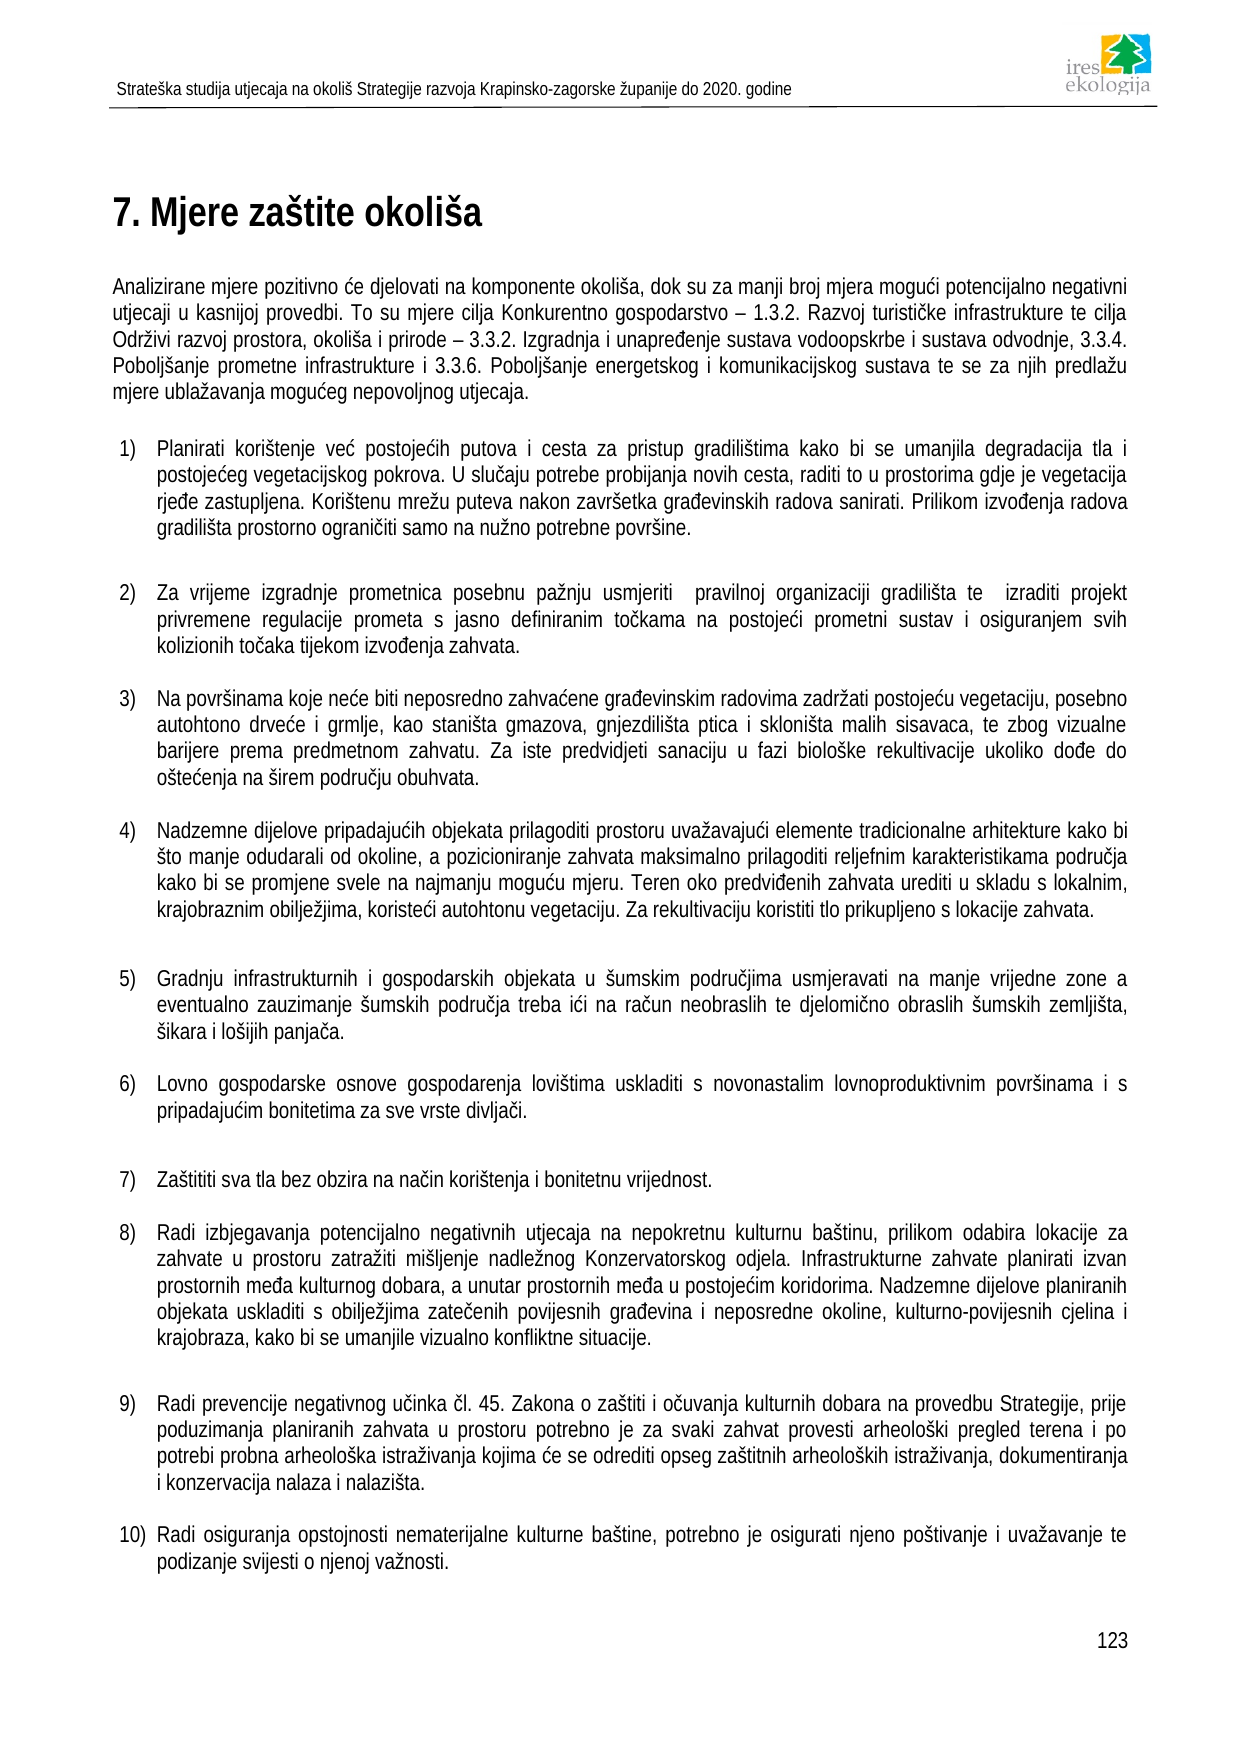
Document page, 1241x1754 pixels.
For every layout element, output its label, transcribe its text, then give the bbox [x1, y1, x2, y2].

list Lovno gospodarske osnove gospodarenja lovištima uskladiti s novonastalim lovnoproduktivnim površinama i s pripadajućim bonitetima za sve vrste divljači. [119, 1070, 1128, 1123]
text Analizirane mjere pozitivno će djelovati na komponente okoliša, dok su za manji broj mjera mogući potencijalno negativni utjecaji u kasnijoj provedbi. To su mjere cilja Konkurentno gospodarstvo – 1.3.2. Razvoj turističke infrastrukture te cilja Održivi razvoj prostora, okoliša i prirode – 3.3.2. Izgradnja i unapređenje sustava vodoopskrbe i sustava odvodnje, 3.3.4. Poboljšanje prometne infrastrukture i 3.3.6. Poboljšanje energetskog i komunikacijskog sustava te se za njih predlažu mjere ublažavanja mogućeg nepovoljnog utjecaja. [112, 273, 1128, 404]
list Gradnju infrastrukturnih i gospodarskih objekata u šumskim područjima usmjeravati na manje vrijedne zone a eventualno zauzimanje šumskih područja treba ići na račun neobraslih te djelomično obraslih šumskih zemljišta, šikara i lošijih panjača. [119, 965, 1128, 1044]
list Radi osiguranja opstojnosti nematerijalne kulturne baštine, potrebno je osigurati njeno poštivanje i uvažavanje te podizanje svijesti o njenoj važnosti. [119, 1521, 1128, 1574]
list Za vrijeme izgradnje prometnica posebnu pažnju usmjeriti pravilnoj organizaciji gradilišta te izraditi projekt privremene regulacije prometa s jasno definiranim točkama na postojeći prometni sustav i osiguranjem svih kolizionih točaka tijekom izvođenja zahvata. [119, 579, 1128, 658]
picture [1061, 22, 1152, 94]
list Planirati korištenje već postojećih putova i cesta za pristup gradilištima kako bi se umanjila degradacija tla i postojećeg vegetacijskog pokrova. U slučaju potrebe probijanja novih cesta, raditi to u prostorima gdje je vegetacija rjeđe zastupljena. Korištenu mrežu puteva nakon završetka građevinskih radova sanirati. Prilikom izvođenja radova gradilišta prostorno ograničiti samo na nužno potrebne površine. [119, 435, 1128, 541]
list Na površinama koje neće biti neposredno zahvaćene građevinskim radovima zadržati postojeću vegetaciju, posebno autohtono drveće i grmlje, kao staništa gmazova, gnjezdilišta ptica i skloništa malih sisavaca, te zbog vizualne barijere prema predmetnom zahvatu. Za iste predvidjeti sanaciju u fazi biološke rekultivacije ukoliko dođe do oštećenja na širem području obuhvata. [119, 685, 1128, 790]
list Nadzemne dijelove pripadajućih objekata prilagoditi prostoru uvažavajući elemente tradicionalne arhitekture kako bi što manje odudarali od okoline, a pozicioniranje zahvata maksimalno prilagoditi reljefnim karakteristikama područja kako bi se promjene svele na najmanju moguću mjeru. Teren oko predviđenih zahvata urediti u skladu s lokalnim, krajobraznim obilježjima, koristeći autohtonu vegetaciju. Za rekultivaciju koristiti tlo prikupljeno s lokacije zahvata. [119, 817, 1128, 922]
list Zaštititi sva tla bez obzira na način korištenja i bonitetnu vrijednost. [119, 1166, 1128, 1192]
list Radi izbjegavanja potencijalno negativnih utjecaja na nepokretnu kulturnu baštinu, prilikom odabira lokacije za zahvate u prostoru zatražiti mišljenje nadležnog Konzervatorskog odjela. Infrastrukturne zahvate planirati izvan prostornih međa kulturnog dobara, a unutar prostornih međa u postojećim koridorima. Nadzemne dijelove planiranih objekata uskladiti s obilježjima zatečenih povijesnih građevina i neposredne okoline, kulturno-povijesnih cjelina i krajobraza, kako bi se umanjile vizualno konfliktne situacije. [119, 1219, 1128, 1351]
list Radi prevencije negativnog učinka čl. 45. Zakona o zaštiti i očuvanja kulturnih dobara na provedbu Strategije, prije poduzimanja planiranih zahvata u prostoru potrebno je za svaki zahvat provesti arheološki pregled terena i po potrebi probna arheološka istraživanja kojima će se odrediti opseg zaštitnih arheoloških istraživanja, dokumentiranja i konzervacija nalaza i nalazišta. [119, 1389, 1128, 1495]
subtitle Mjere zaštite okoliša [112, 187, 1128, 235]
